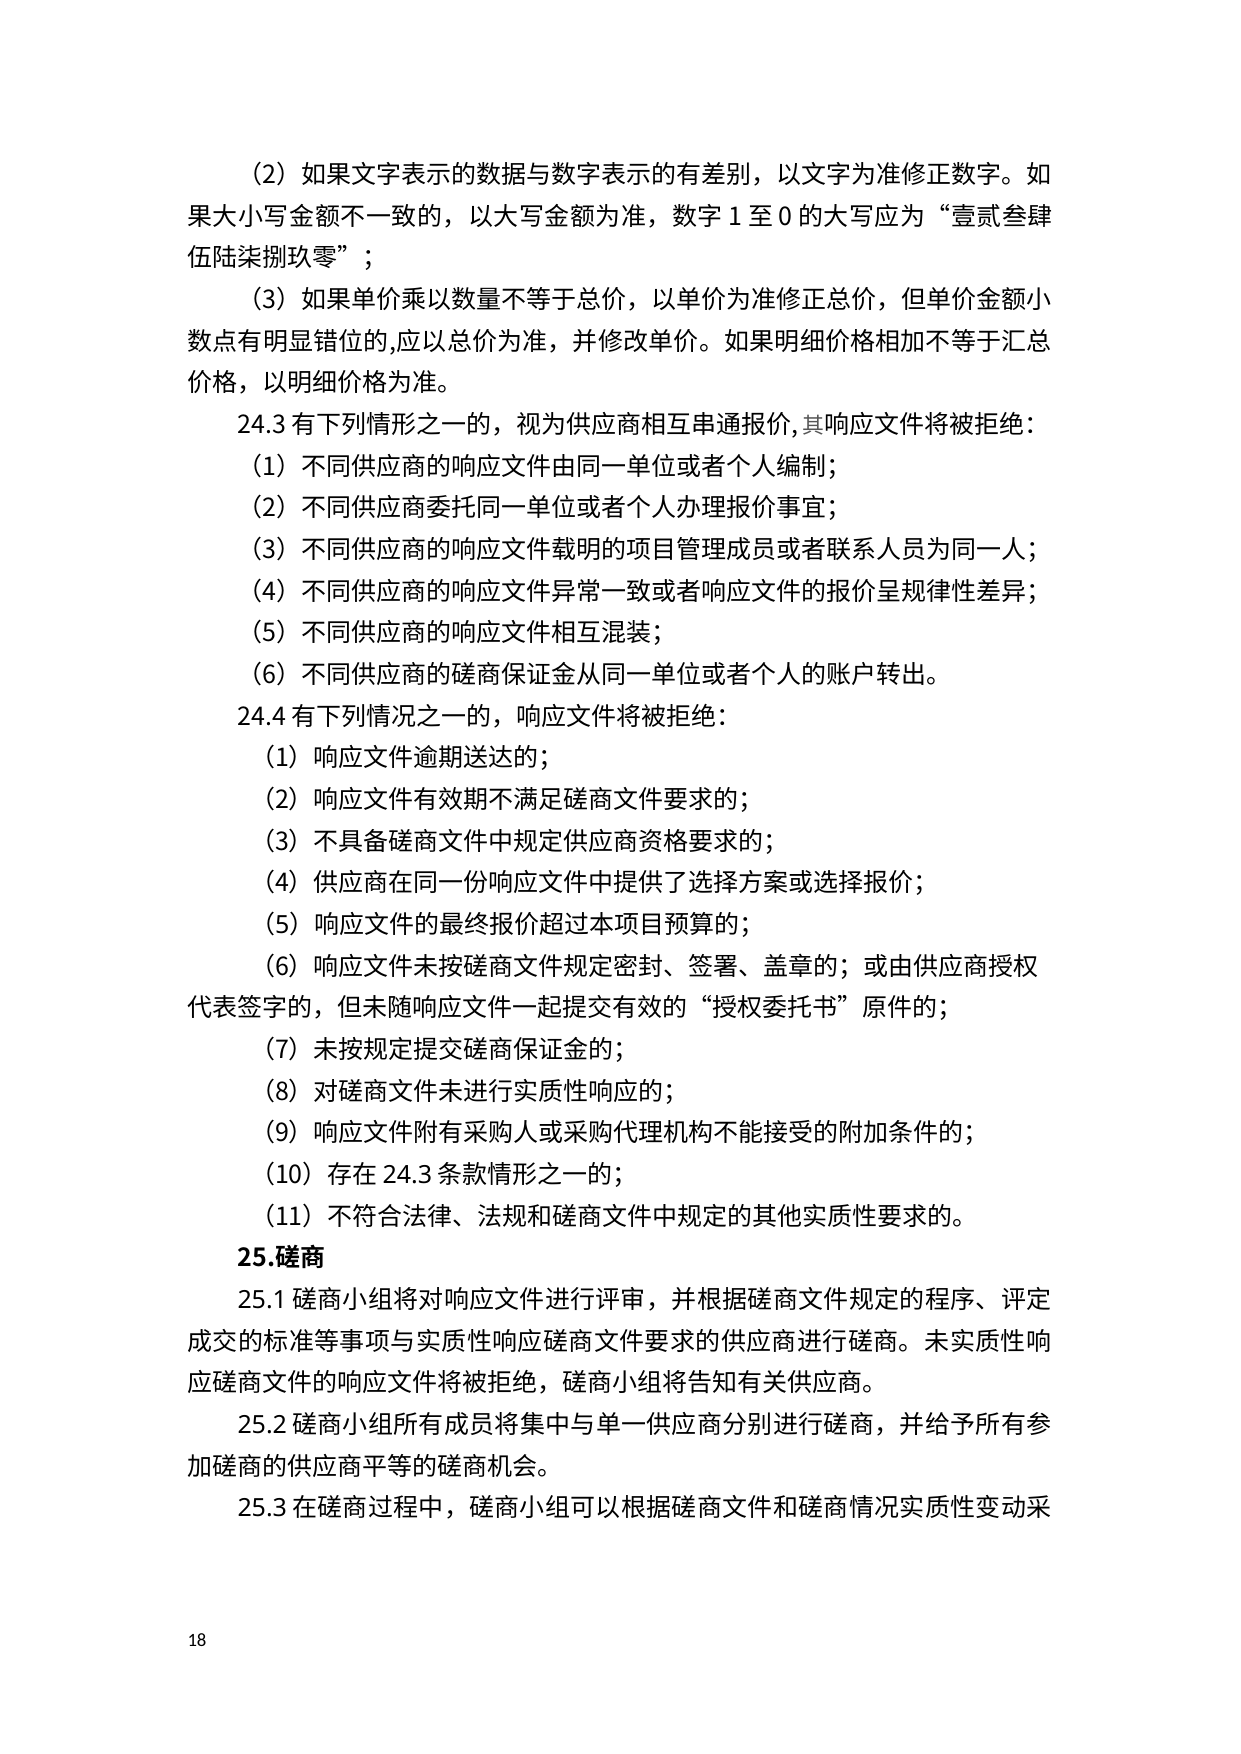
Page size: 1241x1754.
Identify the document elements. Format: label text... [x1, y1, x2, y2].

text （9）响应文件附有采购人或采购代理机构不能接受的附加条件的； [250, 1108, 1053, 1150]
text （4）不同供应商的响应文件异常一致或者响应文件的报价呈规律性差异； [187, 567, 1053, 608]
text （4）供应商在同一份响应文件中提供了选择方案或选择报价； [187, 858, 1053, 900]
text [187, 1483, 1053, 1525]
text （2）如果文字表示的数据与数字表示的有差别，以文字为准修正数字。如果大小写金额不一致的，以大写金额为准，数字1至0的大写应为“壹贰叁肆伍陆柒捌玖零”； [187, 150, 1053, 275]
text （5）响应文件的最终报价超过本项目预算的； [187, 900, 1053, 942]
text 25.磋商 [187, 1233, 1053, 1275]
text （1）响应文件逾期送达的； [187, 733, 1053, 775]
text （3）如果单价乘以数量不等于总价，以单价为准修正总价，但单价金额小数点有明显错位的,应以总价为准，并修改单价。如果明细价格相加不等于汇总价格，以明细价格为准。 [187, 275, 1053, 400]
text （2）不同供应商委托同一单位或者个人办理报价事宜； [187, 483, 1053, 525]
text （3）不同供应商的响应文件载明的项目管理成员或者联系人员为同一人； [187, 525, 1053, 567]
text （7）未按规定提交磋商保证金的； [187, 1025, 1053, 1067]
text （10）存在24.3条款情形之一的； [187, 1150, 1053, 1192]
text （1）不同供应商的响应文件由同一单位或者个人编制； [187, 442, 1053, 483]
text （6）不同供应商的磋商保证金从同一单位或者个人的账户转出。 [187, 650, 1053, 692]
text 25.1磋商小组将对响应文件进行评审，并根据磋商文件规定的程序、评定成交的标准等事项与实质性响应磋商文件要求的供应商进行磋商。未实质性响应磋商文件的响应文件将被拒绝，磋商小组将告知有关供应商。 [187, 1275, 1053, 1400]
text 24.3有下列情形之一的，视为供应商相互串通报价, 其响应文件将被拒绝： [187, 400, 1053, 442]
text （5）不同供应商的响应文件相互混装； [187, 608, 1053, 650]
text 25.2磋商小组所有成员将集中与单一供应商分别进行磋商，并给予所有参加磋商的供应商平等的磋商机会。 [187, 1400, 1053, 1483]
text （3）不具备磋商文件中规定供应商资格要求的； [187, 817, 1053, 858]
text （2）响应文件有效期不满足磋商文件要求的； [187, 775, 1053, 817]
text （6）响应文件未按磋商文件规定密封、签署、盖章的；或由供应商授权代表签字的，但未随响应文件一起提交有效的“授权委托书”原件的； [187, 942, 1053, 1025]
text （8）对磋商文件未进行实质性响应的； [187, 1067, 1053, 1108]
text （11）不符合法律、法规和磋商文件中规定的其他实质性要求的。 [187, 1192, 1053, 1233]
text 24.4 有下列情况之一的，响应文件将被拒绝： [187, 692, 1053, 733]
